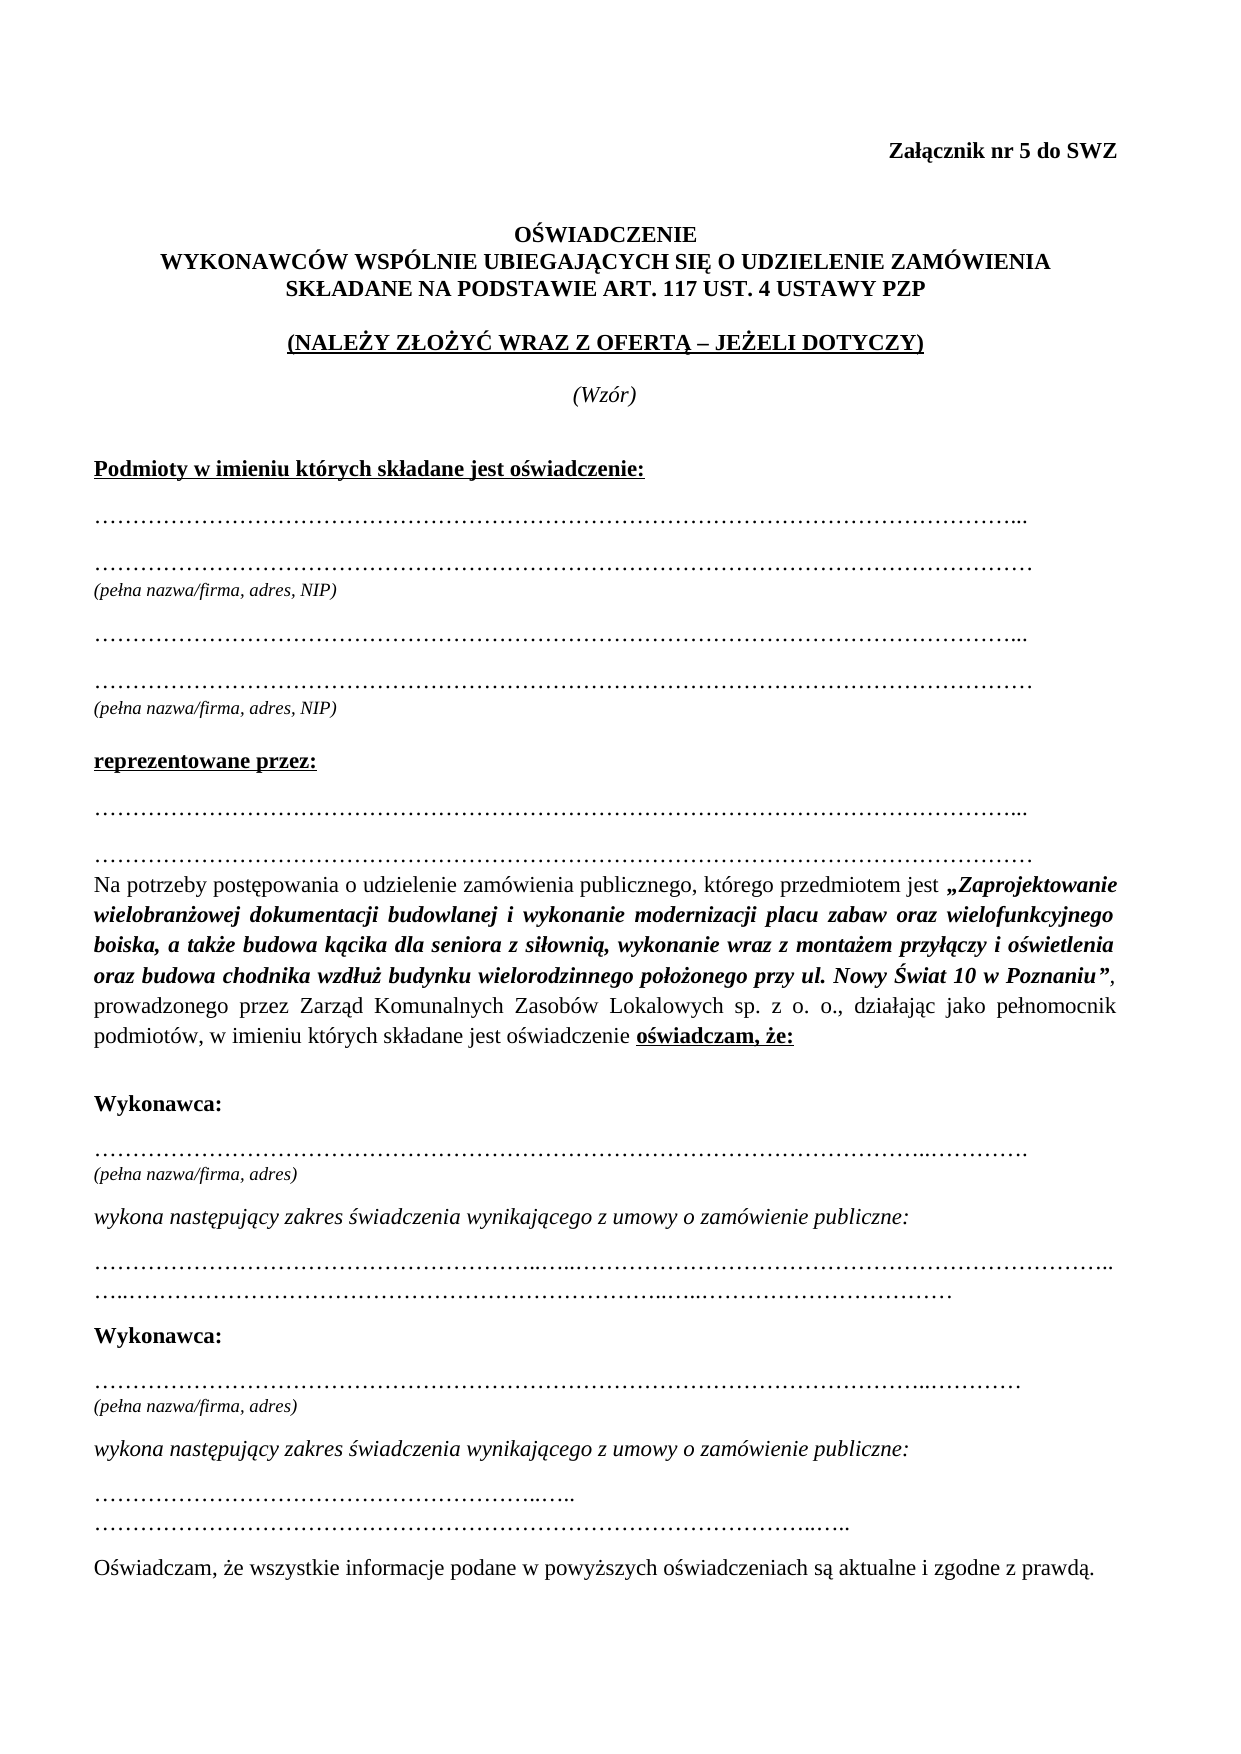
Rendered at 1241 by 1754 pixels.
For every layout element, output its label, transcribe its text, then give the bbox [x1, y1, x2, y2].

text reprezentowane przez: [94, 747, 1117, 773]
text …………………………………………………………………………………………………………... [94, 620, 1117, 647]
text ………………………………………………………………………………………………..…………. [94, 1135, 1117, 1161]
text wykona następujący zakres świadczenia wynikającego z umowy o zamówienie publiczne: [94, 1203, 1117, 1229]
text Wykonawca: [94, 1322, 1117, 1348]
text …………………………………………………………………………………………………………… [94, 841, 1117, 867]
text …………………………………………………………………………………………………………... [94, 502, 1117, 528]
text Oświadczam, że wszystkie informacje podane w powyższych oświadczeniach są aktualne i zgodne z prawdą. [94, 1554, 1117, 1580]
text …………………………………………………………………………………………………………… [94, 667, 1117, 693]
text …………………………………………………………………………………………………………... [94, 794, 1117, 820]
text Podmioty w imieniu których składane jest oświadczenie: [94, 455, 1117, 481]
text (Wzór) [94, 381, 1117, 408]
text WYKONAWCÓW WSPÓLNIE UBIEGAJĄCYCH SIĘ O UDZIELENIE ZAMÓWIENIA [94, 247, 1117, 274]
text Na potrzeby postępowania o udzielenie zamówienia publicznego, którego przedmiotem jest „Zaprojektowanie wielobranżowej dokumentacji budowlanej i wykonanie modernizacji placu zabaw oraz wielofunkcyjnego boiska, a także budowa kącika dla seniora z siłownią, wykonanie wraz z montażem przyłączy i oświetlenia oraz budowa chodnika wzdłuż budynku wielorodzinnego położonego przy ul. Nowy Świat 10 w Poznaniu”, prowadzonego przez Zarząd Komunalnych Zasobów Lokalowych sp. z o. o., działając jako pełnomocnik podmiotów, w imieniu których składane jest oświadczenie oświadczam, że: [94, 871, 1117, 1048]
text wykona następujący zakres świadczenia wynikającego z umowy o zamówienie publiczne: [94, 1435, 1117, 1462]
text OŚWIADCZENIE [94, 220, 1117, 247]
text …………………………………………………..…..……………………………………………………………..…..……………………………………………………………..…..…………………………… [94, 1248, 1117, 1303]
text …………………………………………………………………………………………………………… [94, 548, 1117, 575]
text (pełna nazwa/firma, adres, NIP) [94, 697, 1117, 719]
text SKŁADANE NA PODSTAWIE ART. 117 UST. 4 USTAWY PZP [94, 274, 1117, 302]
text (pełna nazwa/firma, adres) [94, 1395, 1117, 1417]
text Załącznik nr 5 do SWZ [94, 137, 1117, 164]
text ………………………………………………………………………………………………..………… [94, 1367, 1117, 1393]
text (pełna nazwa/firma, adres, NIP) [94, 579, 1117, 600]
text (pełna nazwa/firma, adres) [94, 1163, 1117, 1185]
text …………………………………………………..…..…………………………………………………………………………………..….. [94, 1480, 1117, 1535]
text (NALEŻY ZŁOŻYĆ WRAZ Z OFERTĄ – JEŻELI DOTYCZY) [94, 329, 1117, 356]
text Wykonawca: [94, 1090, 1117, 1116]
